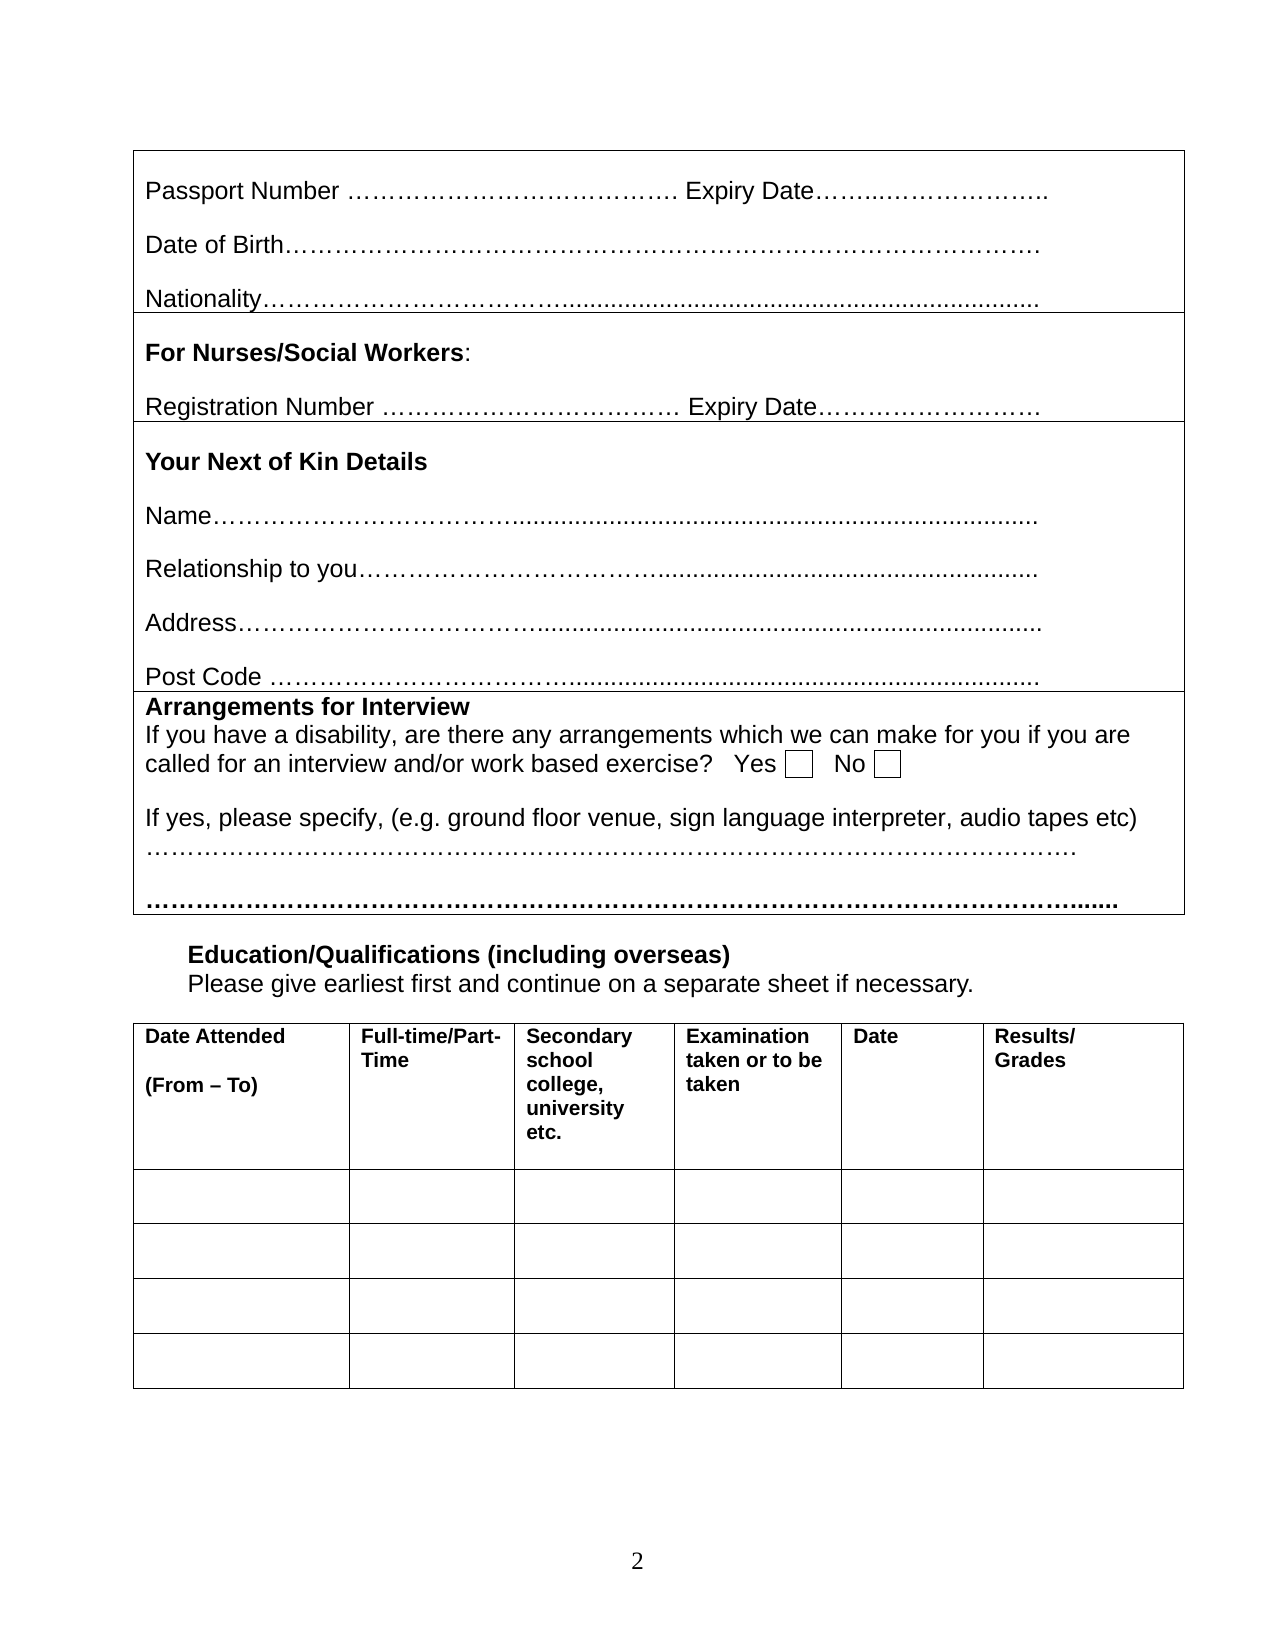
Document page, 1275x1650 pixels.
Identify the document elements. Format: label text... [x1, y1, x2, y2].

table_cell [134, 1224, 349, 1278]
table_header Examination taken or to be taken [675, 1024, 841, 1168]
table_cell [984, 1334, 1183, 1388]
table_header Passport Number …………………………………. Expiry Date……...……………….. Date of Birth………………………………………………………………………………. Nationality………………………………..................................................................... [134, 151, 1184, 312]
table_header Full-time/Part-Time [350, 1024, 514, 1168]
table_cell [134, 1279, 349, 1333]
table_header Secondary school college, university etc. [515, 1024, 674, 1168]
table_cell [984, 1279, 1183, 1333]
table_cell [515, 1334, 674, 1388]
table_cell [984, 1224, 1183, 1278]
table_cell [515, 1224, 674, 1278]
table_cell [350, 1224, 514, 1278]
table_cell [515, 1279, 674, 1333]
table_header Results/ Grades [984, 1024, 1183, 1168]
table_cell [134, 1334, 349, 1388]
table_cell [984, 1170, 1183, 1223]
table_cell Arrangements for Interview If you have a disability, are there any arrangements which we can make for you if you are called for an interview and/or work based exercise? Yes No If yes, please specify, (e.g. ground floor venue, sign language interpreter, audio tapes etc) …………………………………………………………………………………………………. …………………………………………………………………………………………………....... [134, 692, 1184, 914]
table_cell [842, 1224, 983, 1278]
table_header Date Attended (From – To) [134, 1024, 349, 1168]
table_cell [134, 1170, 349, 1223]
table_cell [842, 1170, 983, 1223]
table_cell [350, 1170, 514, 1223]
table_cell For Nurses/Social Workers: Registration Number ……………………………… Expiry Date……………………… [134, 313, 1184, 421]
text Education/Qualifications (including overseas) [187, 940, 1087, 969]
table_cell [350, 1334, 514, 1388]
table_cell Your Next of Kin Details Name………………………………............................................................................ Relationship to you………………………………....................................................... Address………………………………......................................................................... Post Code ……………………………….................................................................... [134, 422, 1184, 691]
text Please give earliest first and continue on a separate sheet if necessary. [187, 969, 1087, 998]
table_cell [675, 1224, 841, 1278]
table_cell [675, 1170, 841, 1223]
table_cell [350, 1279, 514, 1333]
table_cell [842, 1279, 983, 1333]
table_cell [675, 1334, 841, 1388]
table_cell [675, 1279, 841, 1333]
table_cell [842, 1334, 983, 1388]
table_header Date [842, 1024, 983, 1168]
table_cell [515, 1170, 674, 1223]
